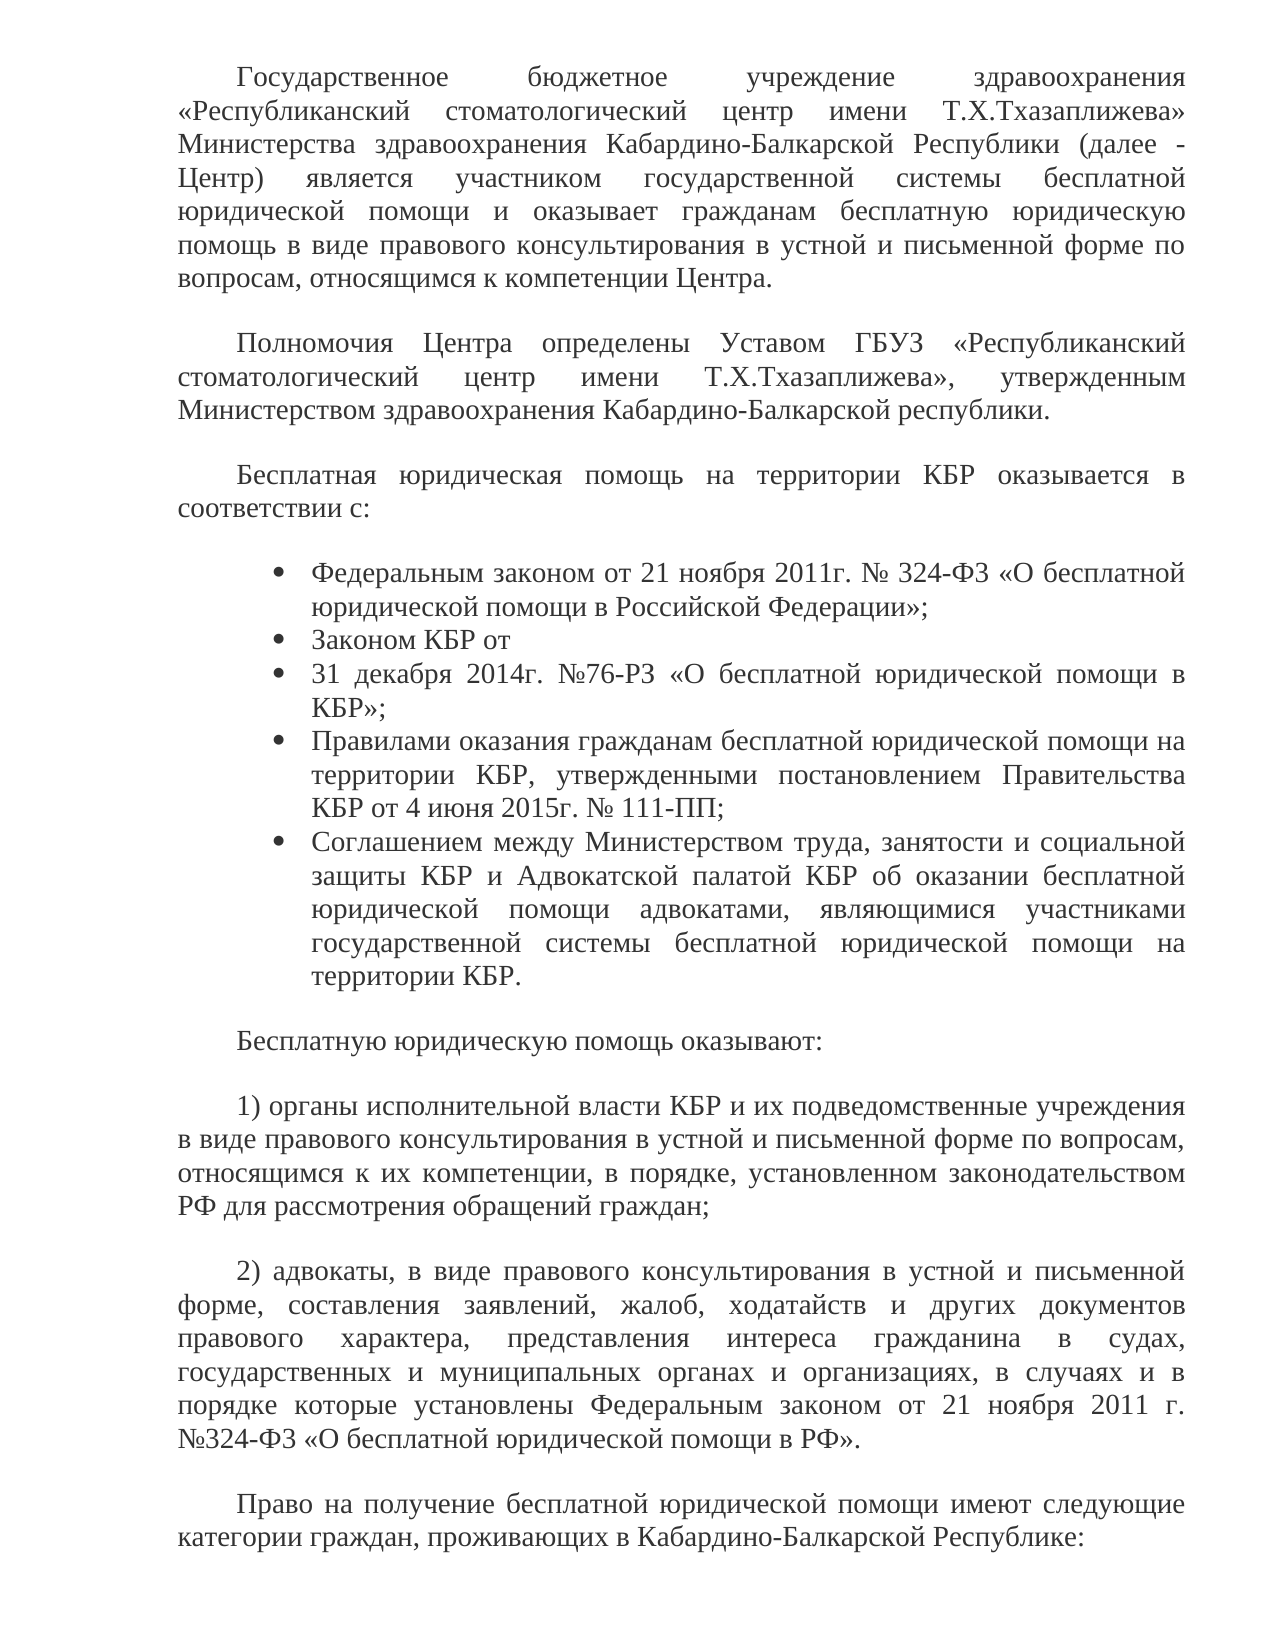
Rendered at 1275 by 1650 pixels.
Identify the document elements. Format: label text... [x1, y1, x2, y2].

text 2) адвокаты, в виде правового консультирования в устной и письменной форме, составления заявлений, жалоб, ходатайств и других документов правового характера, представления интереса гражданина в судах, государственных и муниципальных органах и организациях, в случаях и в порядке которые установлены Федеральным законом от 21 ноября 2011 г. №324-Ф3 «О бесплатной юридической помощи в РФ». [177, 1253, 1186, 1454]
text Бесплатная юридическая помощь на территории КБР оказывается в соответствии с: [177, 457, 1186, 524]
list 31 декабря 2014г. №76-РЗ «О бесплатной юридической помощи в КБР»; [274, 656, 1186, 723]
text 1) органы исполнительной власти КБР и их подведомственные учреждения в виде правового консультирования в устной и письменной форме по вопросам, относящимся к их компетенции, в порядке, установленном законодательством РФ для рассмотрения обращений граждан; [177, 1088, 1186, 1222]
text Право на получение бесплатной юридической помощи имеют следующие категории граждан, проживающих в Кабардино-Балкарской Республике: [177, 1486, 1186, 1553]
text Государственное бюджетное учреждение здравоохранения «Республиканский стоматологический центр имени Т.Х.Тхазаплижева» Министерства здравоохранения Кабардино-Балкарской Республики (далее - Центр) является участником государственной системы бесплатной юридической помощи и оказывает гражданам бесплатную юридическую помощь в виде правового консультирования в устной и письменной форме по вопросам, относящимся к компетенции Центра. [177, 59, 1186, 294]
list Законом КБР от [274, 622, 1186, 656]
text Бесплатную юридическую помощь оказывают: [177, 1023, 1186, 1057]
list Соглашением между Министерством труда, занятости и социальной защиты КБР и Адвокатской палатой КБР об оказании бесплатной юридической помощи адвокатами, являющимися участниками государственной системы бесплатной юридической помощи на территории КБР. [274, 824, 1186, 992]
list Правилами оказания гражданам бесплатной юридической помощи на территории КБР, утвержденными постановлением Правительства КБР от 4 июня 2015г. № 111-ПП; [274, 723, 1186, 824]
list Федеральным законом от 21 ноября 2011г. № 324-Ф3 «О бесплатной юридической помощи в Российской Федерации»; [274, 555, 1186, 622]
text Полномочия Центра определены Уставом ГБУЗ «Республиканский стоматологический центр имени Т.Х.Тхазаплижева», утвержденным Министерством здравоохранения Кабардино-Балкарской республики. [177, 325, 1186, 426]
